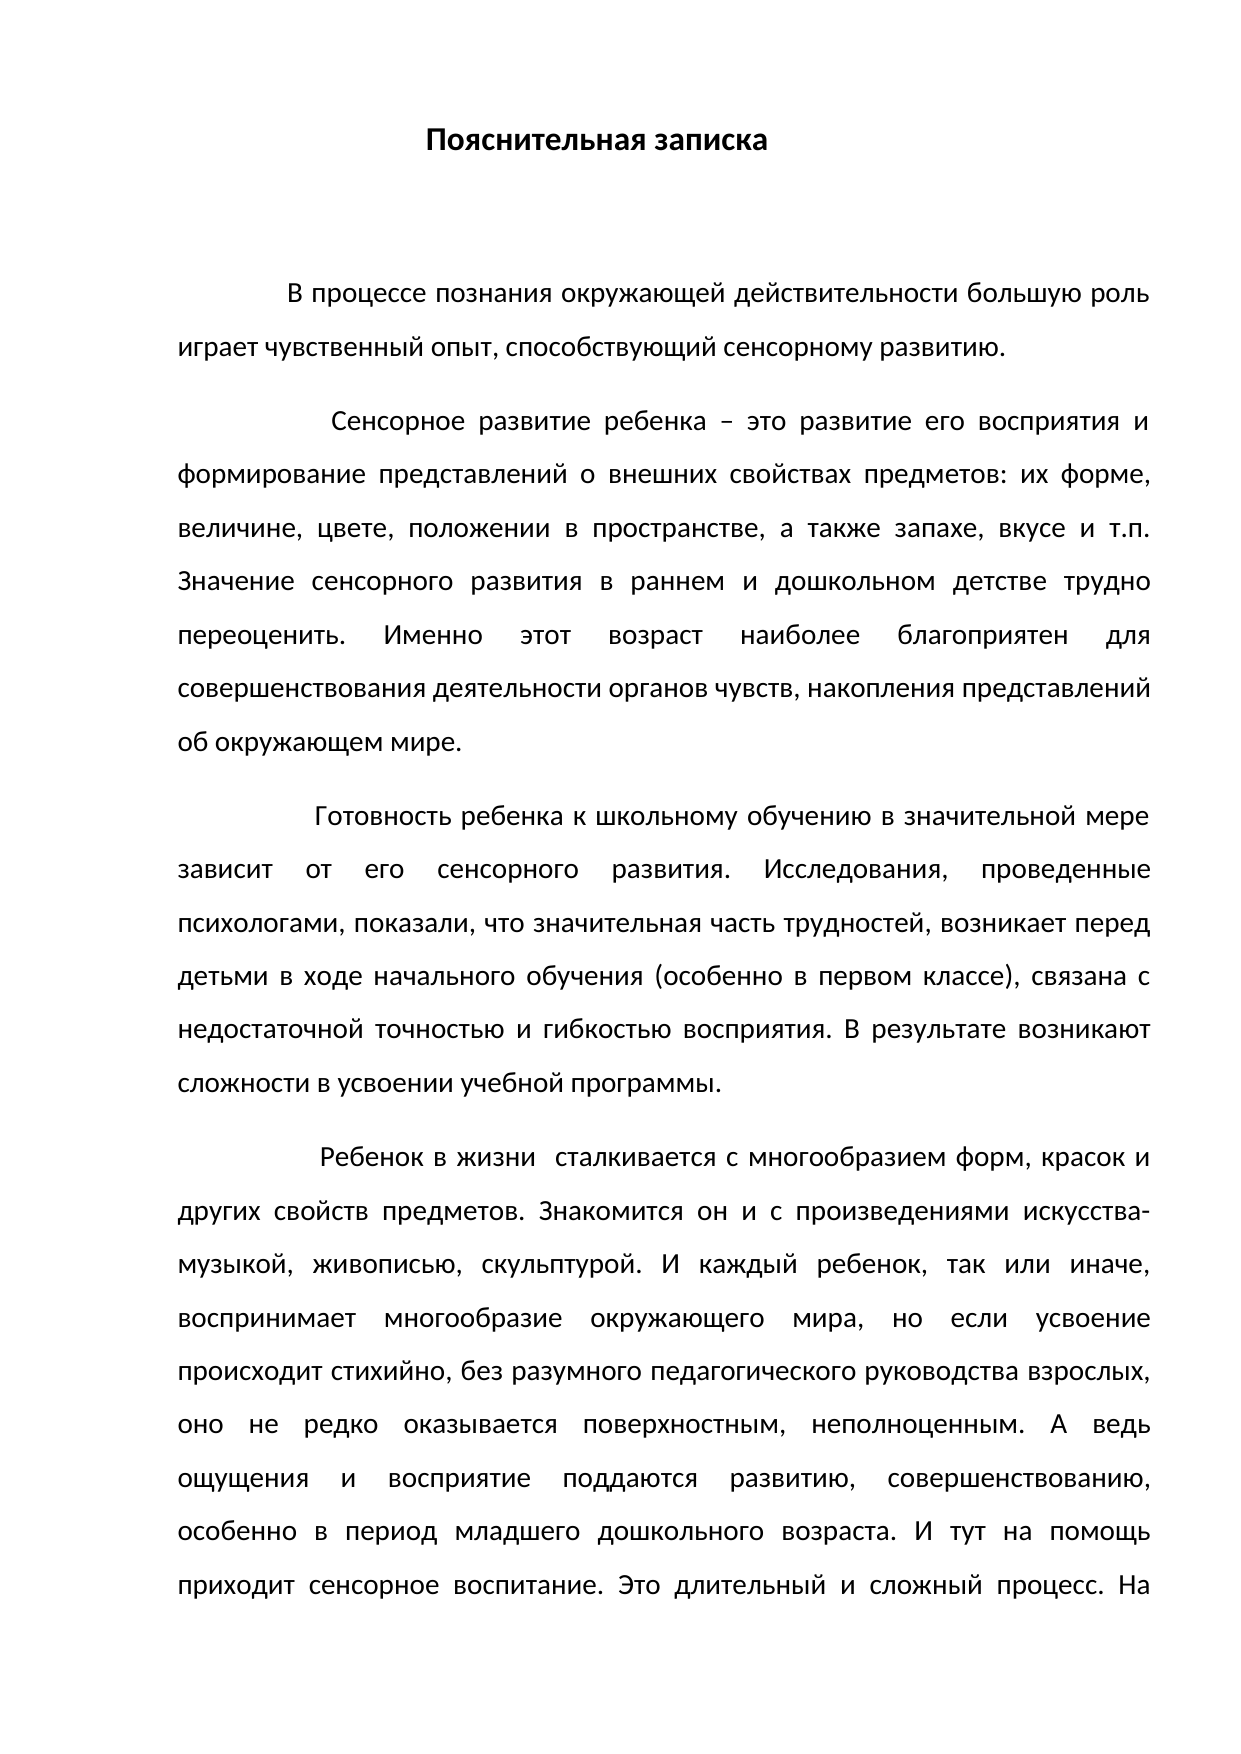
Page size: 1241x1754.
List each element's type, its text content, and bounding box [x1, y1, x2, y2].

text Готовность ребенка к школьному обучению в значительной мере зависит от его сенсорного развития. Исследования, проведенные психологами, показали, что значительная часть трудностей, возникает перед детьми в ходе начального обучения (особенно в первом классе), связана с недостаточной точностью и гибкостью восприятия. В результате возникают сложности в усвоении учебной программы. [177, 797, 1152, 1100]
text В процессе познания окружающей действительности большую роль играет чувственный опыт, способствующий сенсорному развитию. [177, 274, 1152, 363]
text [177, 1138, 1152, 1601]
text Пояснительная записка [177, 118, 1152, 159]
text Сенсорное развитие ребенка – это развитие его восприятия и формирование представлений о внешних свойствах предметов: их форме, величине, цвете, положении в пространстве, а также запахе, вкусе и т.п. Значение сенсорного развития в раннем и дошкольном детстве трудно переоценить. Именно этот возраст наиболее благоприятен для совершенствования деятельности органов чувств, накопления представлений об окружающем мире. [177, 402, 1152, 758]
